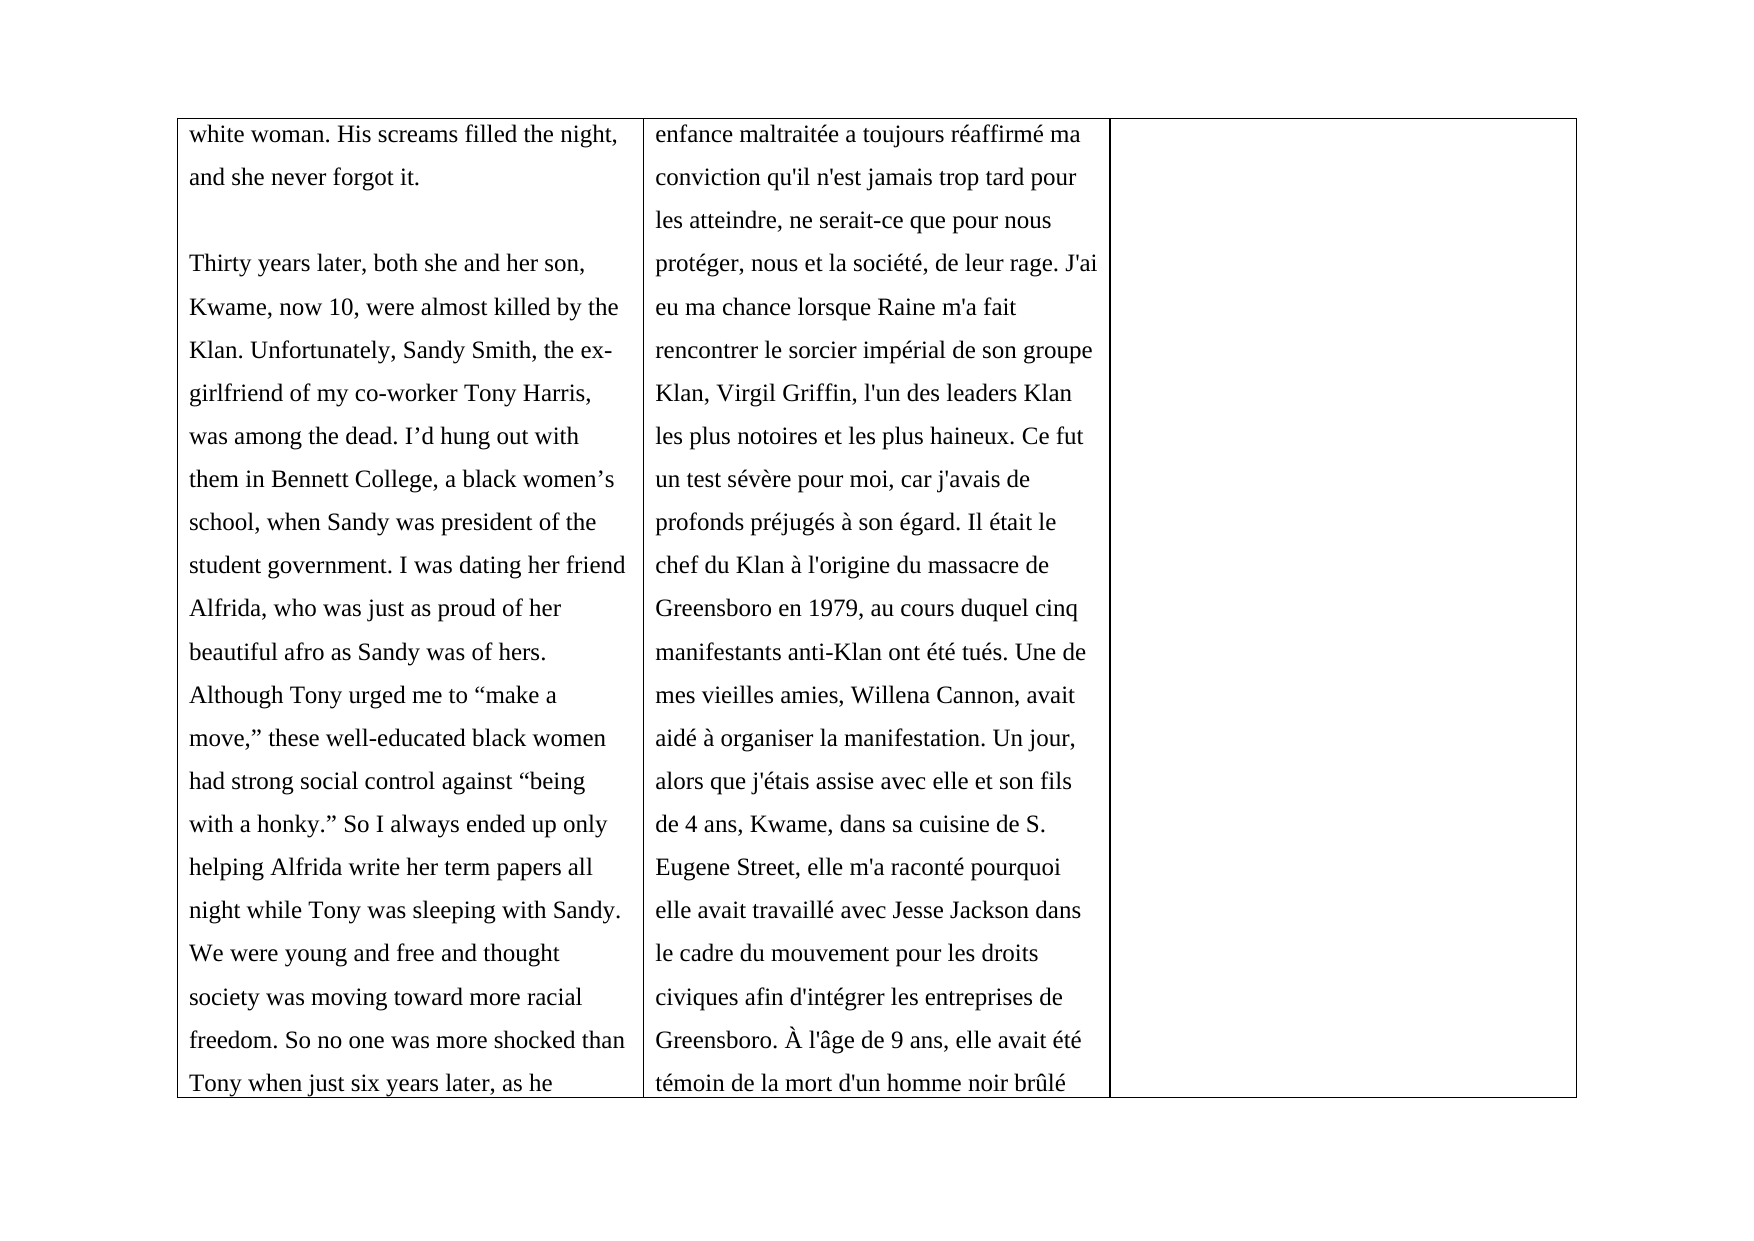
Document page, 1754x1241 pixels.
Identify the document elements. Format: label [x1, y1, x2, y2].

table_header [1111, 119, 1576, 1097]
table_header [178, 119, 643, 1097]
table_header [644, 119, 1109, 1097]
